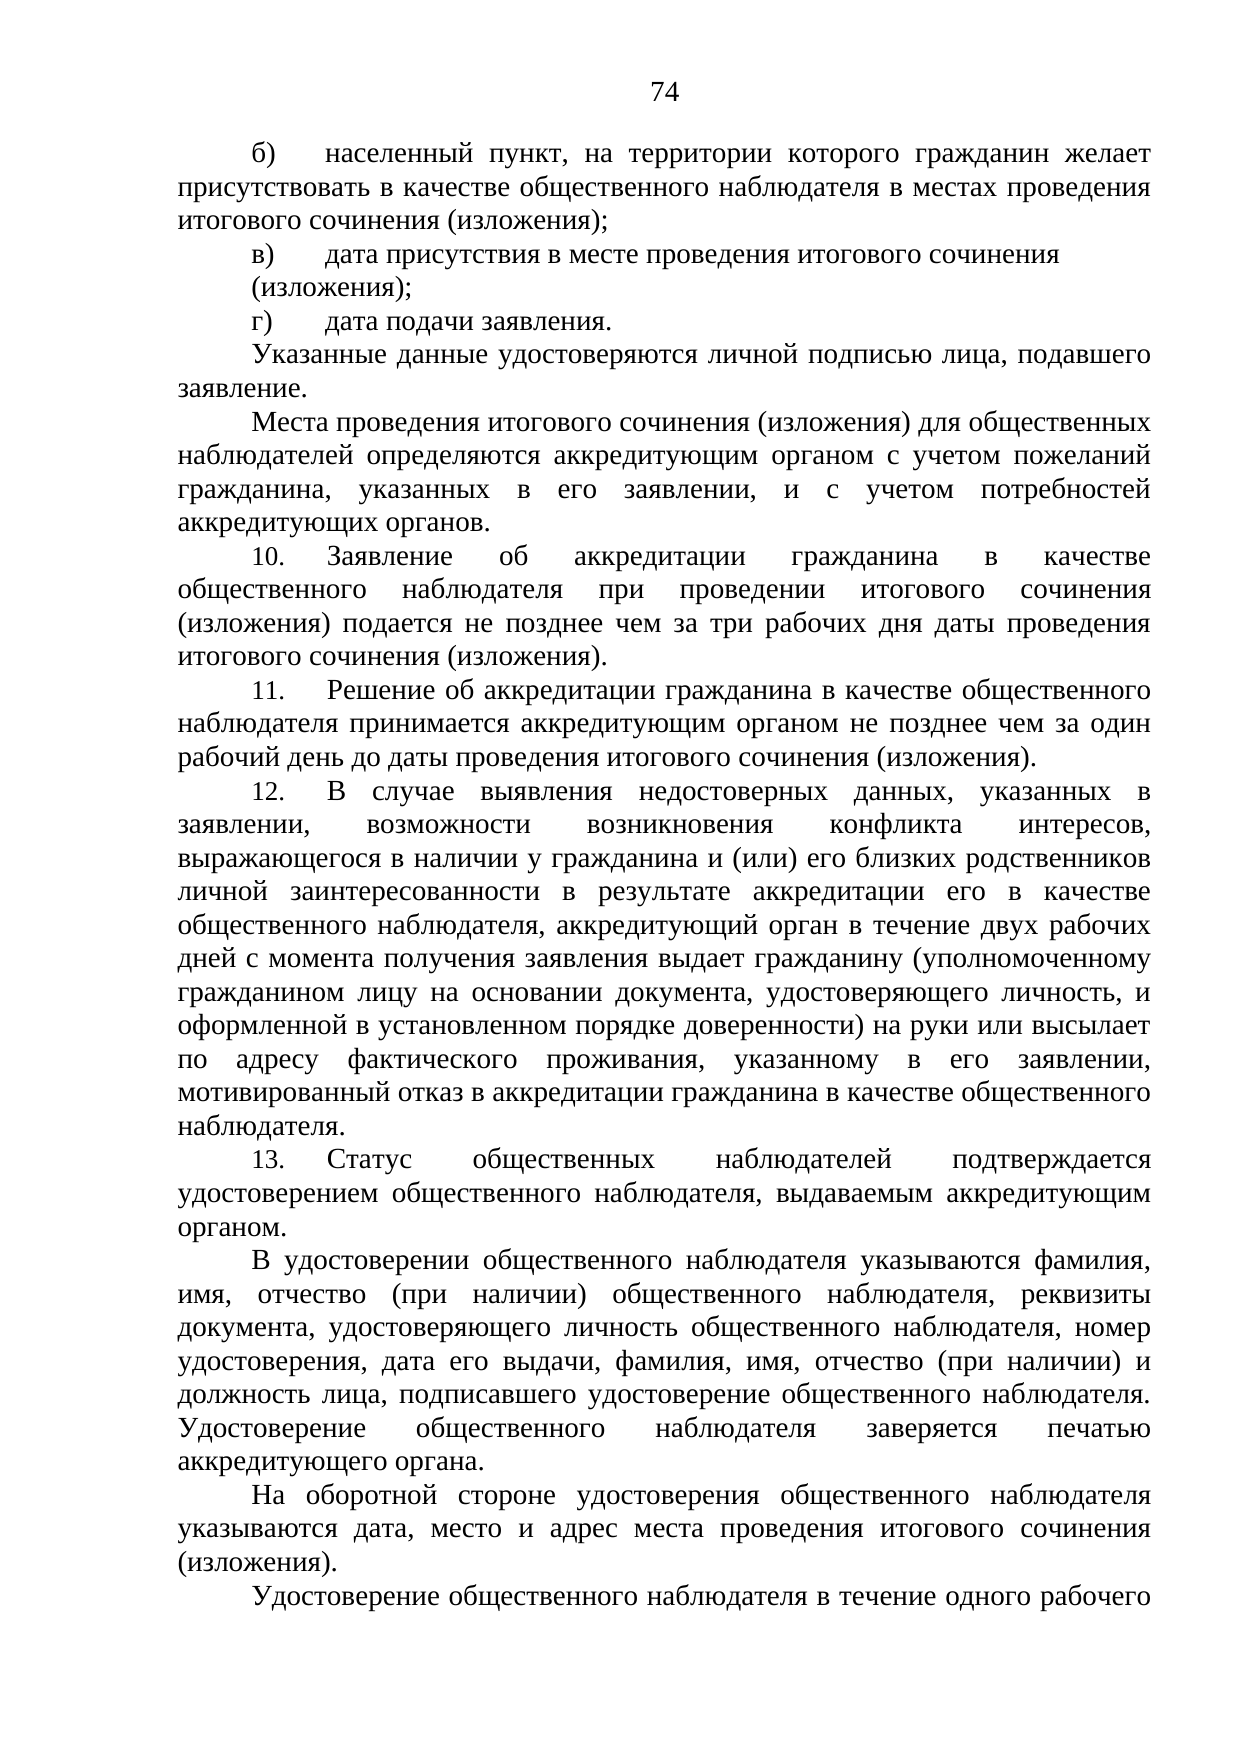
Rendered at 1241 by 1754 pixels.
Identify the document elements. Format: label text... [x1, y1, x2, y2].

text г) дата подачи заявления. [177, 303, 1152, 337]
list Заявление об аккредитации гражданина в качестве общественного наблюдателя при проведении итогового сочинения (изложения) подается не позднее чем за три рабочих дня даты проведения итогового сочинения (изложения). [177, 538, 1152, 672]
list Статус общественных наблюдателей подтверждается удостоверением общественного наблюдателя, выдаваемым аккредитующим органом. [177, 1142, 1152, 1242]
text В удостоверении общественного наблюдателя указываются фамилия, имя, отчество (при наличии) общественного наблюдателя, реквизиты документа, удостоверяющего личность общественного наблюдателя, номер удостоверения, дата его выдачи, фамилия, имя, отчество (при наличии) и должность лица, подписавшего удостоверение общественного наблюдателя. Удостоверение общественного наблюдателя заверяется печатью аккредитующего органа. [177, 1242, 1152, 1477]
text Места проведения итогового сочинения (изложения) для общественных наблюдателей определяются аккредитующим органом с учетом пожеланий гражданина, указанных в его заявлении, и с учетом потребностей аккредитующих органов. [177, 404, 1152, 538]
list Решение об аккредитации гражданина в качестве общественного наблюдателя принимается аккредитующим органом не позднее чем за один рабочий день до даты проведения итогового сочинения (изложения). [177, 672, 1152, 773]
text в) дата присутствия в месте проведения итогового сочинения [177, 236, 1152, 269]
text б) населенный пункт, на территории которого гражданин желает присутствовать в качестве общественного наблюдателя в местах проведения итогового сочинения (изложения); [177, 135, 1152, 236]
text (изложения); [177, 269, 1152, 303]
text Указанные данные удостоверяются личной подписью лица, подавшего заявление. [177, 337, 1152, 404]
text На оборотной стороне удостоверения общественного наблюдателя указываются дата, место и адрес места проведения итогового сочинения (изложения). [177, 1477, 1152, 1578]
list В случае выявления недостоверных данных, указанных в заявлении, возможности возникновения конфликта интересов, выражающегося в наличии у гражданина и (или) его близких родственников личной заинтересованности в результате аккредитации его в качестве общественного наблюдателя, аккредитующий орган в течение двух рабочих дней с момента получения заявления выдает гражданину (уполномоченному гражданином лицу на основании документа, удостоверяющего личность, и оформленной в установленном порядке доверенности) на руки или высылает по адресу фактического проживания, указанному в его заявлении, мотивированный отказ в аккредитации гражданина в качестве общественного наблюдателя. [177, 773, 1152, 1142]
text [177, 1578, 1152, 1611]
